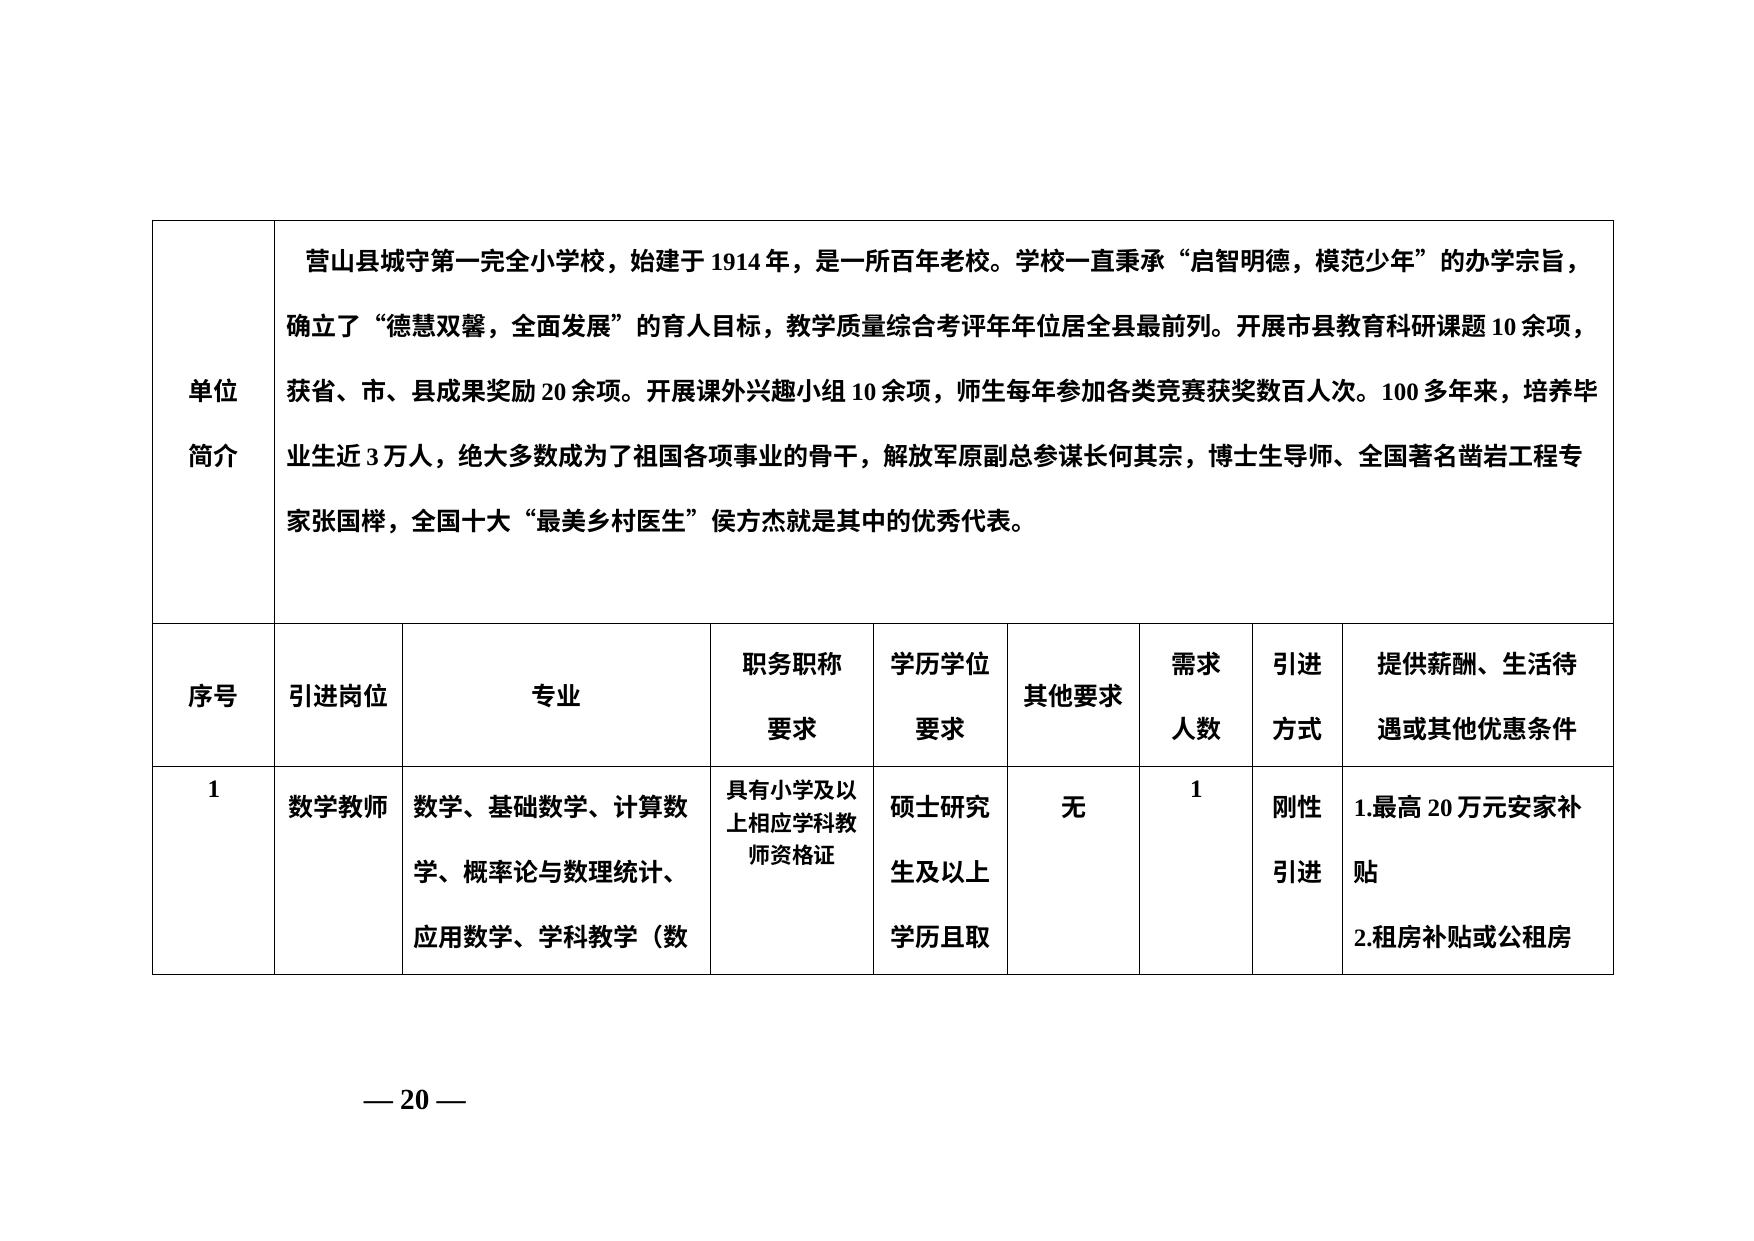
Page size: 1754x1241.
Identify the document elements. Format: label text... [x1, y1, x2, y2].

table_cell 学历学位 要求 [874, 624, 1007, 766]
table_cell 专业 [403, 624, 710, 766]
table_cell 刚性引进 [1253, 767, 1342, 973]
table_cell 引进 方式 [1253, 624, 1342, 766]
table_cell 序号 [153, 624, 274, 766]
table_cell 1 [1140, 767, 1252, 973]
table_cell 其他要求 [1008, 624, 1139, 766]
table_cell 单位 简介 [153, 221, 274, 623]
table_cell 提供薪酬、生活待 遇或其他优惠条件 [1343, 624, 1613, 766]
table_cell 引进岗位 [275, 624, 402, 766]
table_cell 职务职称 要求 [711, 624, 873, 766]
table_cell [403, 767, 710, 973]
table_cell 数学教师 [275, 767, 402, 973]
table_cell 营山县城守第一完全小学校，始建于1914年，是一所百年老校。学校一直秉承“启智明德，模范少年”的办学宗旨，确立了“德慧双馨，全面发展”的育人目标，教学质量综合考评年年位居全县最前列。开展市县教育科研课题10余项，获省、市、县成果奖励20余项。开展课外兴趣小组10余项，师生每年参加各类竞赛获奖数百人次。100多年来，培养毕业生近3万人，绝大多数成为了祖国各项事业的骨干，解放军原副总参谋长何其宗，博士生导师、全国著名凿岩工程专家张国榉，全国十大“最美乡村医生”侯方杰就是其中的优秀代表。 [275, 221, 1613, 623]
table_cell 具有小学及以上相应学科教师资格证 [711, 767, 873, 973]
table_cell 硕士研究生及以上学历且取得相应学位 [874, 767, 1007, 973]
table_cell 1 [153, 767, 274, 973]
table_cell 无 [1008, 767, 1139, 973]
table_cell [1343, 767, 1613, 973]
table_cell 需求 人数 [1140, 624, 1252, 766]
